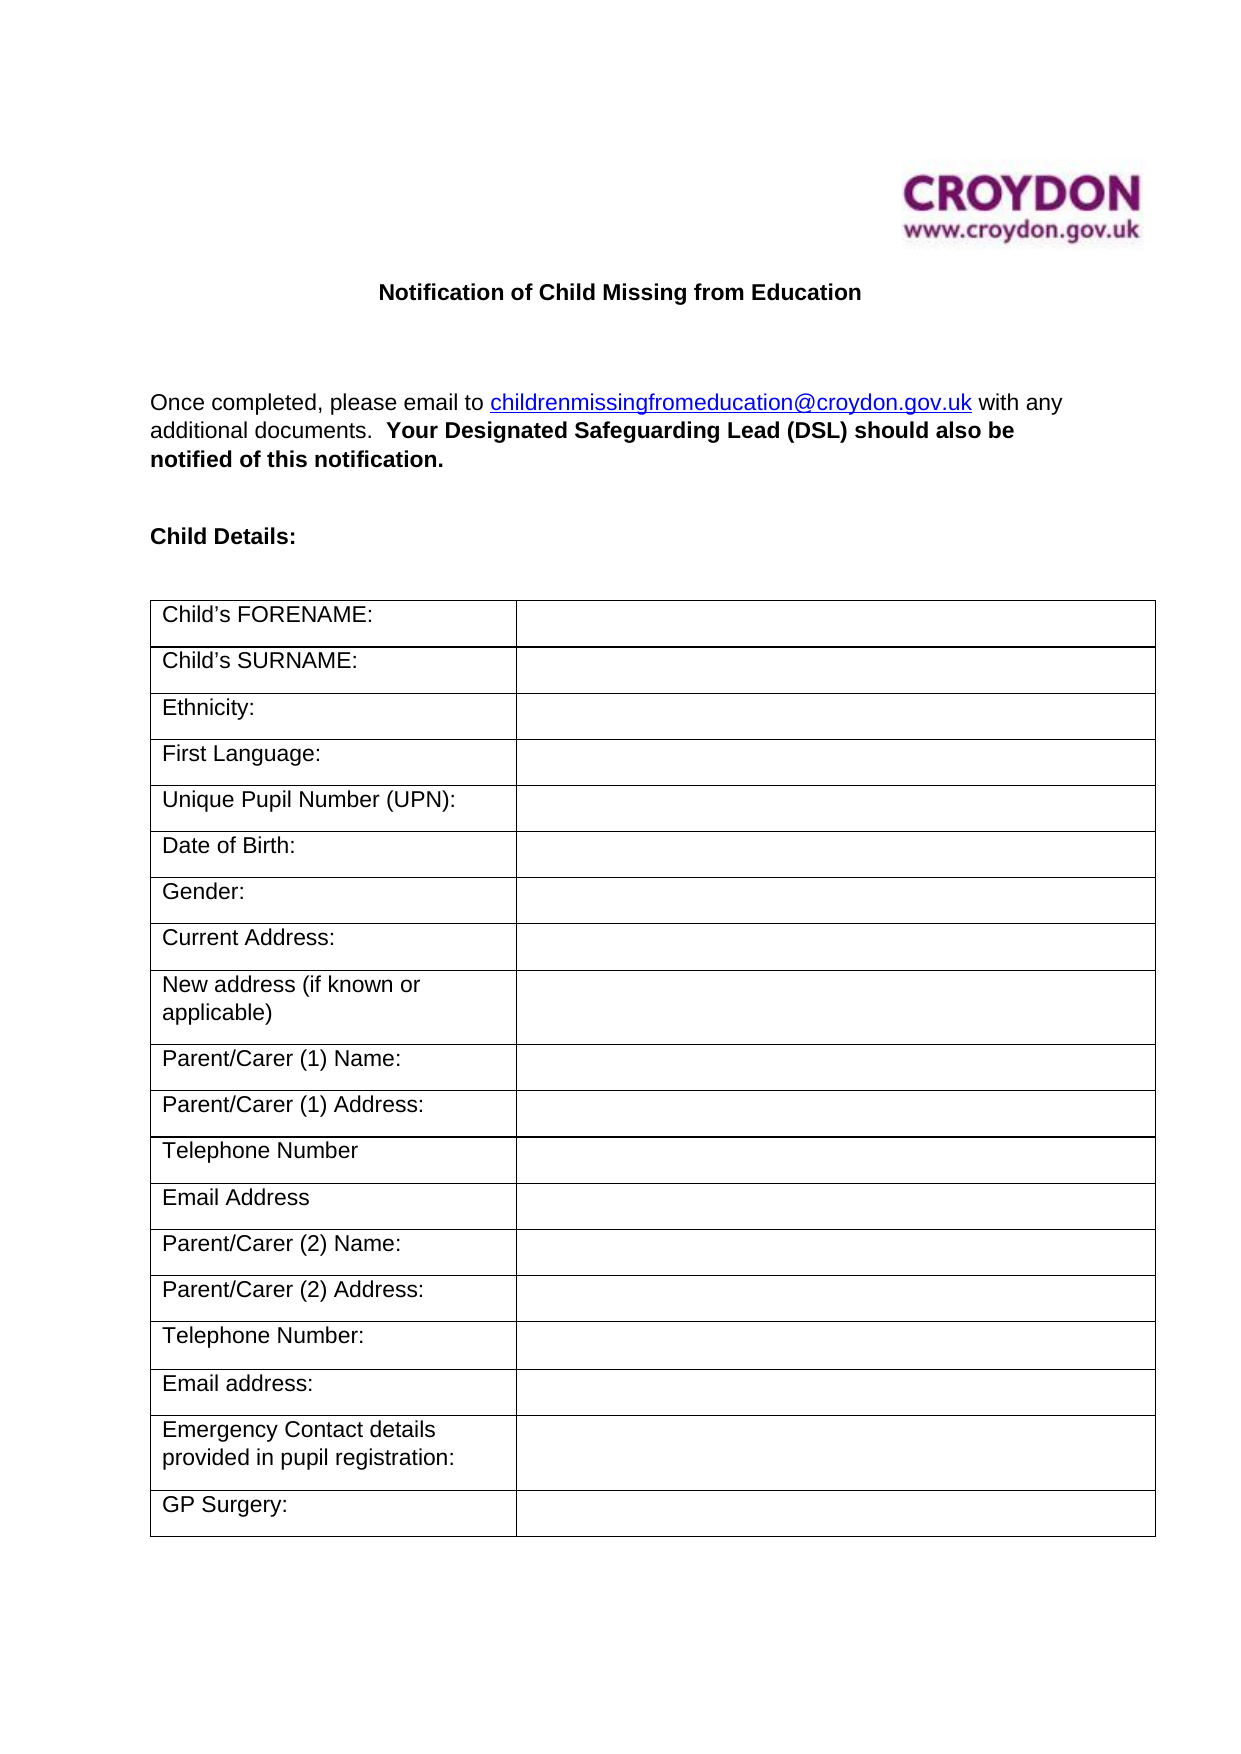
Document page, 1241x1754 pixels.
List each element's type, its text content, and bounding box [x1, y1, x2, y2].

table_cell [517, 648, 1155, 693]
table_cell [517, 1091, 1155, 1136]
table_cell [517, 924, 1155, 969]
table_cell [517, 694, 1155, 739]
table_cell Child’s SURNAME: [151, 648, 516, 693]
table_cell Unique Pupil Number (UPN): [151, 786, 516, 831]
table_cell Email Address [151, 1184, 516, 1229]
table_cell Ethnicity: [151, 694, 516, 739]
table_cell [517, 1370, 1155, 1415]
table_cell Telephone Number: [151, 1322, 516, 1369]
picture [900, 150, 1144, 249]
text Once completed, please email to childrenmissingfromeducation@croydon.gov.uk with any additional documents. Your Designated Safeguarding Lead (DSL) should also be notified of this notification. [150, 389, 1090, 472]
table_header [517, 601, 1155, 646]
table_cell [517, 1184, 1155, 1229]
table_cell [517, 1045, 1155, 1090]
table_cell Parent/Carer (1) Address: [151, 1091, 516, 1136]
table_cell [517, 878, 1155, 923]
table_cell [517, 1322, 1155, 1369]
table_cell Date of Birth: [151, 832, 516, 877]
table_cell [517, 1416, 1155, 1489]
table_cell Parent/Carer (1) Name: [151, 1045, 516, 1090]
table_cell [517, 786, 1155, 831]
table_cell [517, 832, 1155, 877]
table_cell [517, 1138, 1155, 1182]
table_cell New address (if known or applicable) [151, 971, 516, 1044]
table_cell [517, 1276, 1155, 1321]
table_cell Current Address: [151, 924, 516, 969]
text Child Details: [150, 523, 1090, 549]
table_cell Parent/Carer (2) Name: [151, 1230, 516, 1275]
table_cell GP Surgery: [151, 1491, 516, 1536]
text Notification of Child Missing from Education [150, 279, 1090, 306]
table_cell Emergency Contact details provided in pupil registration: [151, 1416, 516, 1489]
table_cell Email address: [151, 1370, 516, 1415]
table_cell [517, 971, 1155, 1044]
table_cell Gender: [151, 878, 516, 923]
table_cell [517, 740, 1155, 785]
table_cell Telephone Number [151, 1138, 516, 1182]
table_header Child’s FORENAME: [151, 601, 516, 646]
table_cell Parent/Carer (2) Address: [151, 1276, 516, 1321]
table_cell [517, 1230, 1155, 1275]
table_cell [517, 1491, 1155, 1536]
table_cell First Language: [151, 740, 516, 785]
